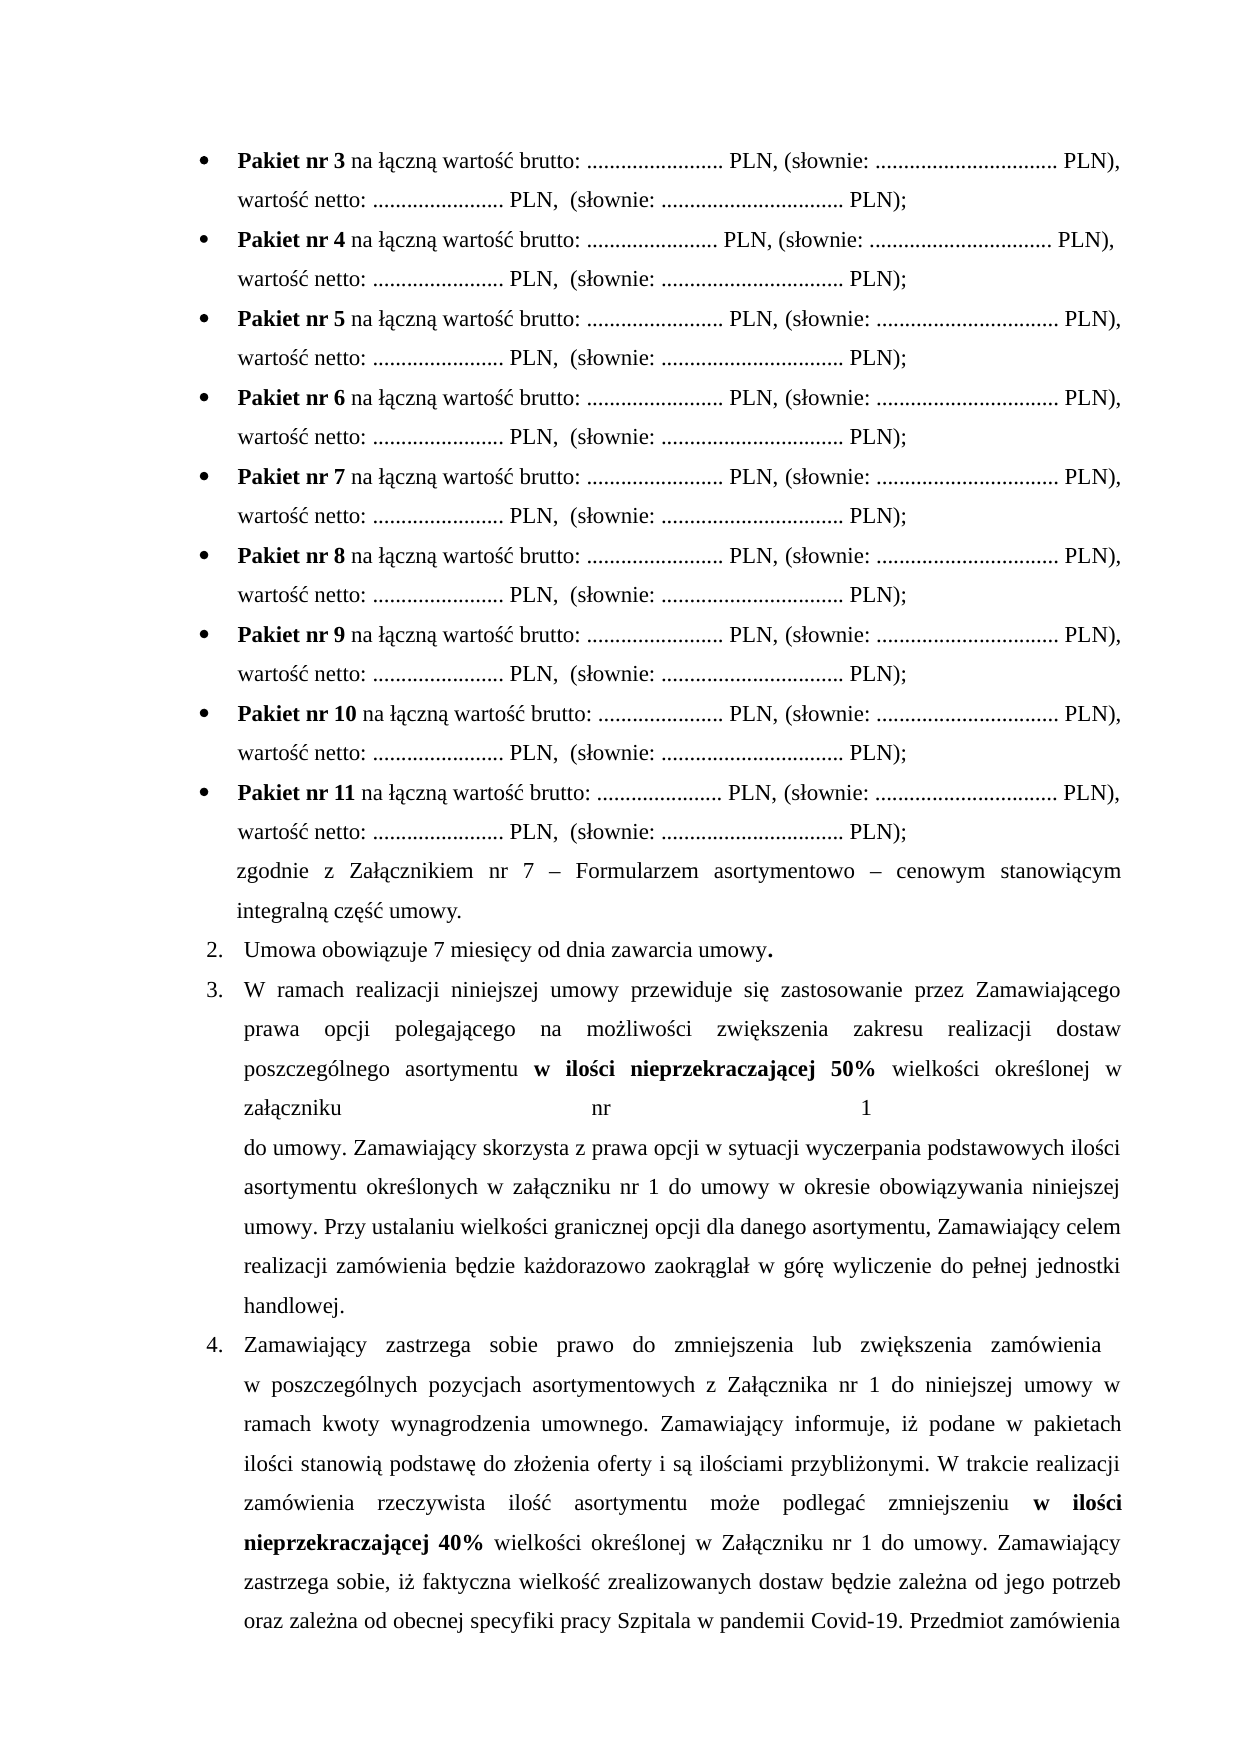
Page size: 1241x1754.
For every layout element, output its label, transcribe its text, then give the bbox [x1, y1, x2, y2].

list Pakiet nr 4 na łączną wartość brutto: ....................... PLN, (słownie: ................................ PLN), wartość netto: ....................... PLN, (słownie: ................................ PLN); [200, 226, 1122, 292]
list Pakiet nr 9 na łączną wartość brutto: ........................ PLN, (słownie: ................................ PLN), wartość netto: ....................... PLN, (słownie: ................................ PLN); [200, 621, 1122, 686]
list Pakiet nr 10 na łączną wartość brutto: ...................... PLN, (słownie: ................................ PLN), wartość netto: ....................... PLN, (słownie: ................................ PLN); [200, 699, 1122, 765]
list Umowa obowiązuje 7 miesięcy od dnia zawarcia umowy. [206, 936, 1122, 963]
list Pakiet nr 6 na łączną wartość brutto: ........................ PLN, (słownie: ................................ PLN), wartość netto: ....................... PLN, (słownie: ................................ PLN); [200, 384, 1122, 449]
list Pakiet nr 5 na łączną wartość brutto: ........................ PLN, (słownie: ................................ PLN), wartość netto: ....................... PLN, (słownie: ................................ PLN); [200, 305, 1122, 371]
list Pakiet nr 3 na łączną wartość brutto: ........................ PLN, (słownie: ................................ PLN), wartość netto: ....................... PLN, (słownie: ................................ PLN); [200, 147, 1122, 213]
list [206, 1331, 1122, 1634]
list Pakiet nr 7 na łączną wartość brutto: ........................ PLN, (słownie: ................................ PLN), wartość netto: ....................... PLN, (słownie: ................................ PLN); [200, 463, 1122, 528]
text zgodnie z Załącznikiem nr 7 – Formularzem asortymentowo – cenowym stanowiącym integralną część umowy. [236, 857, 1122, 923]
list Pakiet nr 8 na łączną wartość brutto: ........................ PLN, (słownie: ................................ PLN), wartość netto: ....................... PLN, (słownie: ................................ PLN); [200, 542, 1122, 607]
list Pakiet nr 11 na łączną wartość brutto: ...................... PLN, (słownie: ................................ PLN), wartość netto: ....................... PLN, (słownie: ................................ PLN); [200, 778, 1122, 844]
list W ramach realizacji niniejszej umowy przewiduje się zastosowanie przez Zamawiającego prawa opcji polegającego na możliwości zwiększenia zakresu realizacji dostaw poszczególnego asortymentu w ilości nieprzekraczającej 50% wielkości określonej w załączniku nr 1 do umowy. Zamawiający skorzysta z prawa opcji w sytuacji wyczerpania podstawowych ilości asortymentu określonych w załączniku nr 1 do umowy w okresie obowiązywania niniejszej umowy. Przy ustalaniu wielkości granicznej opcji dla danego asortymentu, Zamawiający celem realizacji zamówienia będzie każdorazowo zaokrąglał w górę wyliczenie do pełnej jednostki handlowej. [206, 976, 1122, 1318]
